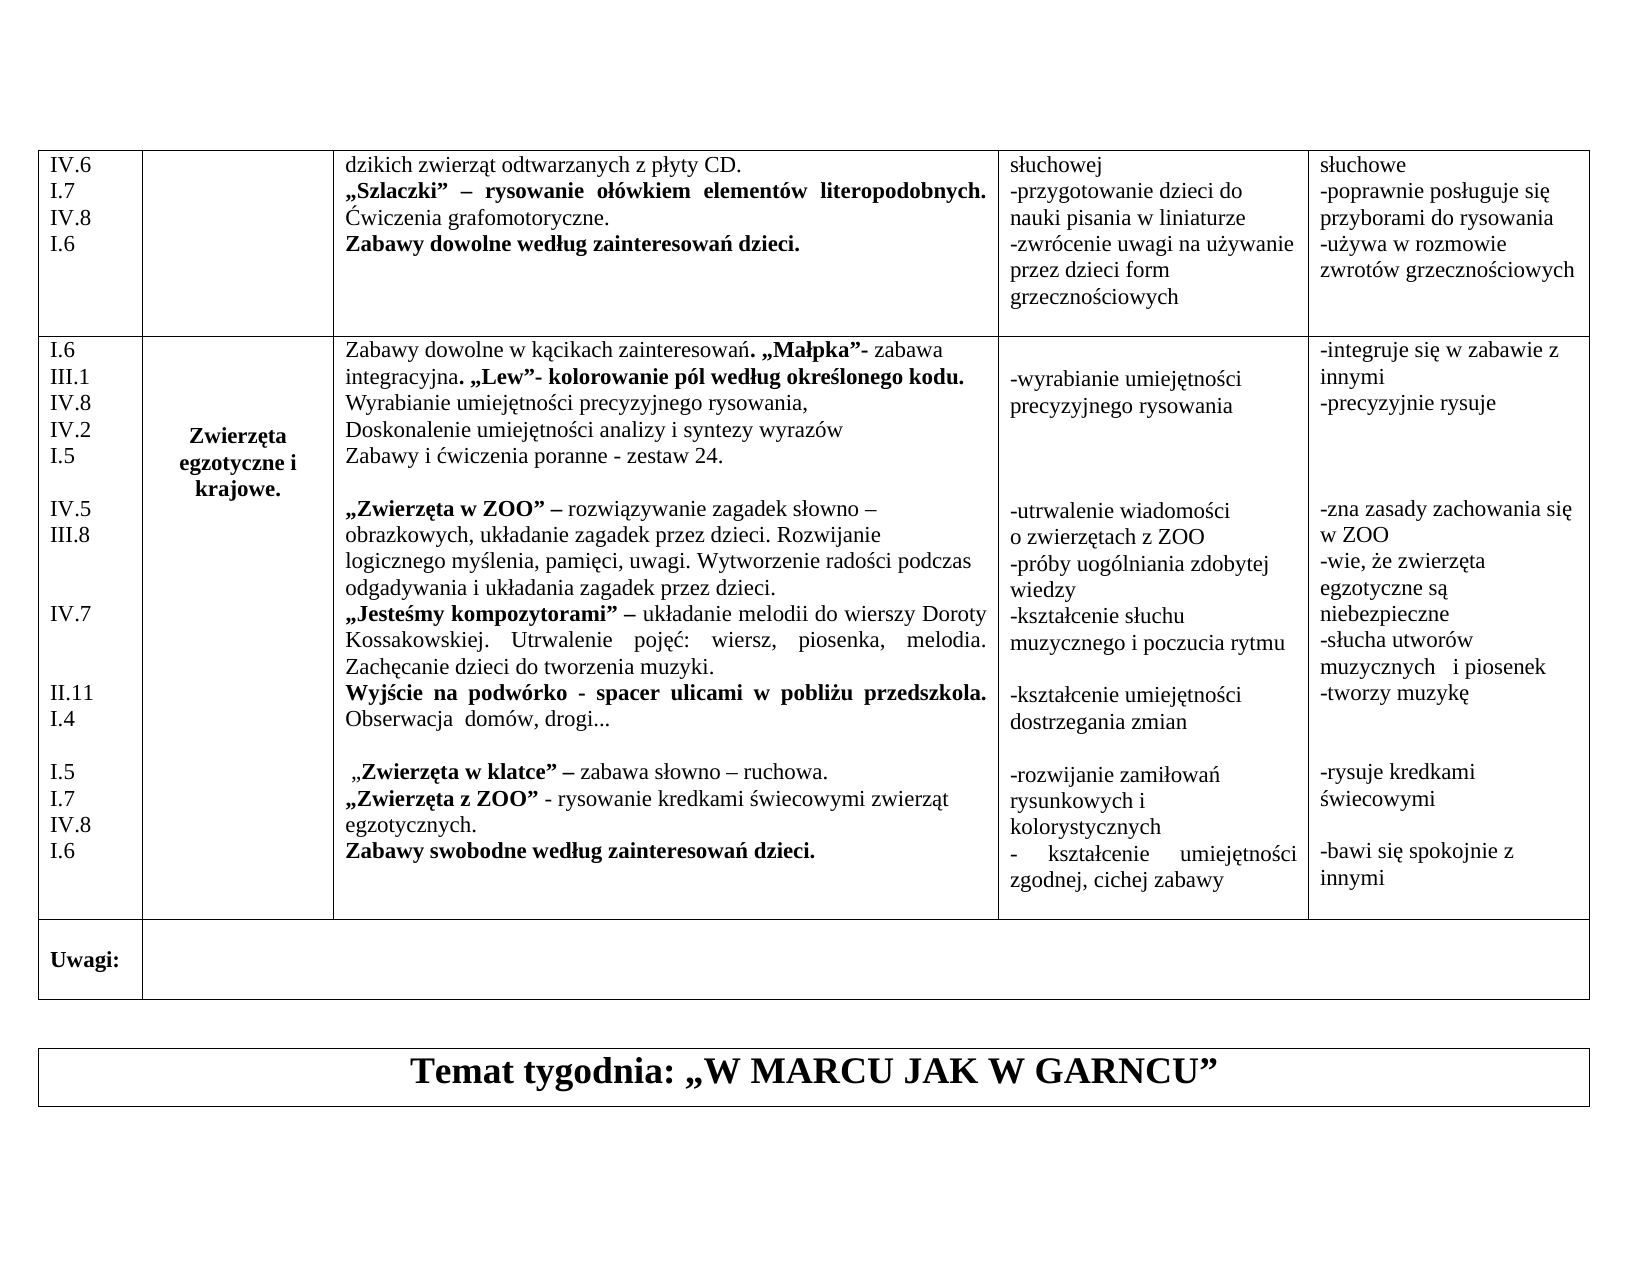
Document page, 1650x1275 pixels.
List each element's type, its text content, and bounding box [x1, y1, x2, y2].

table_cell -integruje się w zabawie z innymi -precyzyjnie rysuje -zna zasady zachowania się w ZOO -wie, że zwierzęta egzotyczne są niebezpieczne -słucha utworów muzycznych i piosenek -tworzy muzykę -rysuje kredkami świecowymi -bawi się spokojnie z innymi [1309, 337, 1589, 919]
table_cell -wyrabianie umiejętności precyzyjnego rysowania -utrwalenie wiadomości o zwierzętach z ZOO -próby uogólniania zdobytej wiedzy -kształcenie słuchu muzycznego i poczucia rytmu -kształcenie umiejętności dostrzegania zmian -rozwijanie zamiłowań rysunkowych i kolorystycznych - kształcenie umiejętności zgodnej, cichej zabawy [999, 337, 1308, 919]
table_cell Zwierzęta egzotyczne i krajowe. [143, 337, 333, 919]
table_header Temat tygodnia: „W MARCU JAK W GARNCU” [39, 1049, 1589, 1106]
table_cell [999, 151, 1308, 336]
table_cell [39, 151, 142, 336]
table_cell I.6 III.1 IV.8 IV.2 I.5 IV.5 III.8 IV.7 II.11 I.4 I.5 I.7 IV.8 I.6 [39, 337, 142, 919]
table_cell Zabawy dowolne w kącikach zainteresowań. „Małpka”- zabawa integracyjna. „Lew”- kolorowanie pól według określonego kodu. Wyrabianie umiejętności precyzyjnego rysowania, Doskonalenie umiejętności analizy i syntezy wyrazów Zabawy i ćwiczenia poranne - zestaw 24. „Zwierzęta w ZOO” – rozwiązywanie zagadek słowno – obrazkowych, układanie zagadek przez dzieci. Rozwijanie logicznego myślenia, pamięci, uwagi. Wytworzenie radości podczas odgadywania i układania zagadek przez dzieci. „Jesteśmy kompozytorami” – układanie melodii do wierszy Doroty Kossakowskiej. Utrwalenie pojęć: wiersz, piosenka, melodia. Zachęcanie dzieci do tworzenia muzyki. Wyjście na podwórko - spacer ulicami w pobliżu przedszkola. Obserwacja domów, drogi... „Zwierzęta w klatce” – zabawa słowno – ruchowa. „Zwierzęta z ZOO” - rysowanie kredkami świecowymi zwierząt egzotycznych. Zabawy swobodne według zainteresowań dzieci. [334, 337, 998, 919]
table_cell Uwagi: [39, 920, 142, 999]
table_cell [1309, 151, 1589, 336]
table_cell [143, 920, 1589, 999]
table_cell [334, 151, 998, 336]
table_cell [143, 151, 333, 336]
